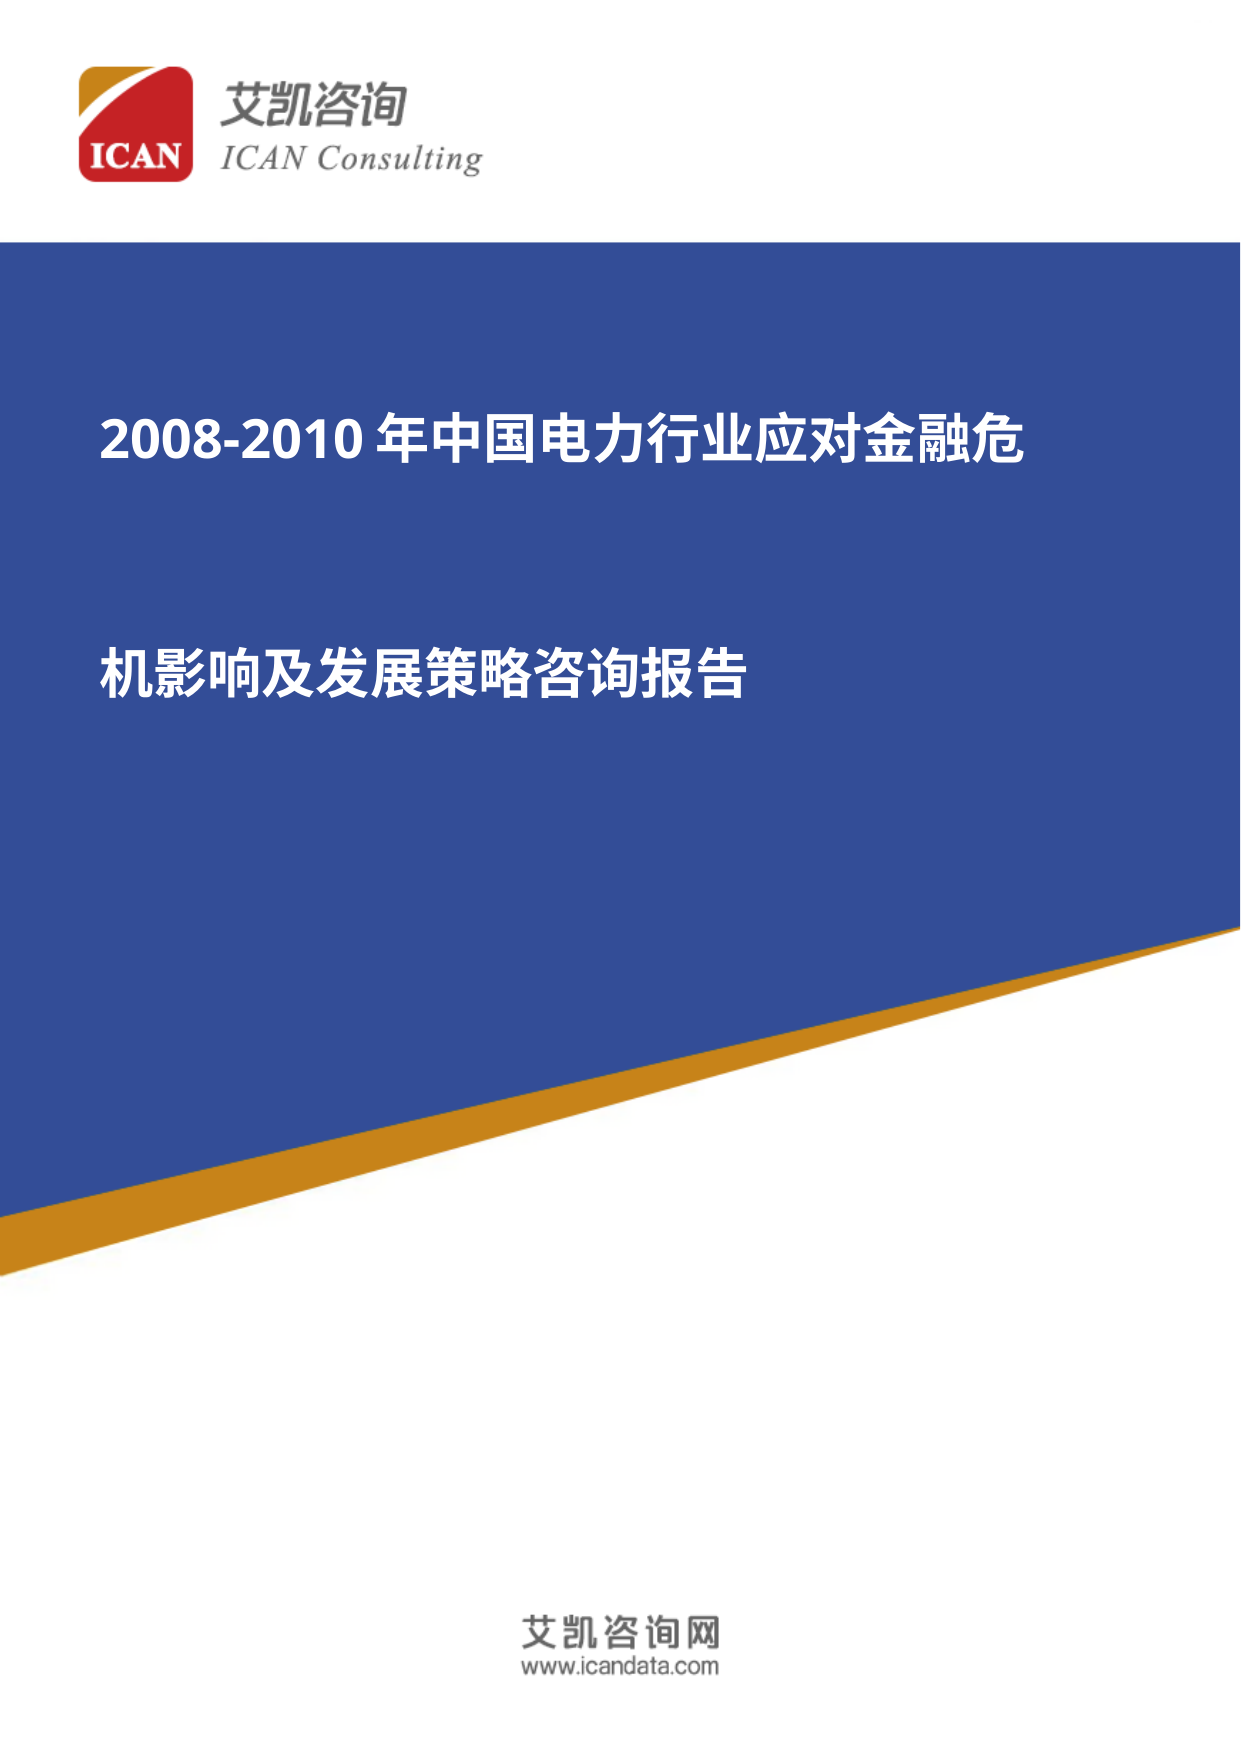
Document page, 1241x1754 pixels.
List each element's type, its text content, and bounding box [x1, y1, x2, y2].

subtitle 2008-2010年中国电力行业应对金融危机影响及发展策略咨询报告 [99, 386, 1053, 718]
picture [0, 5, 1241, 1754]
